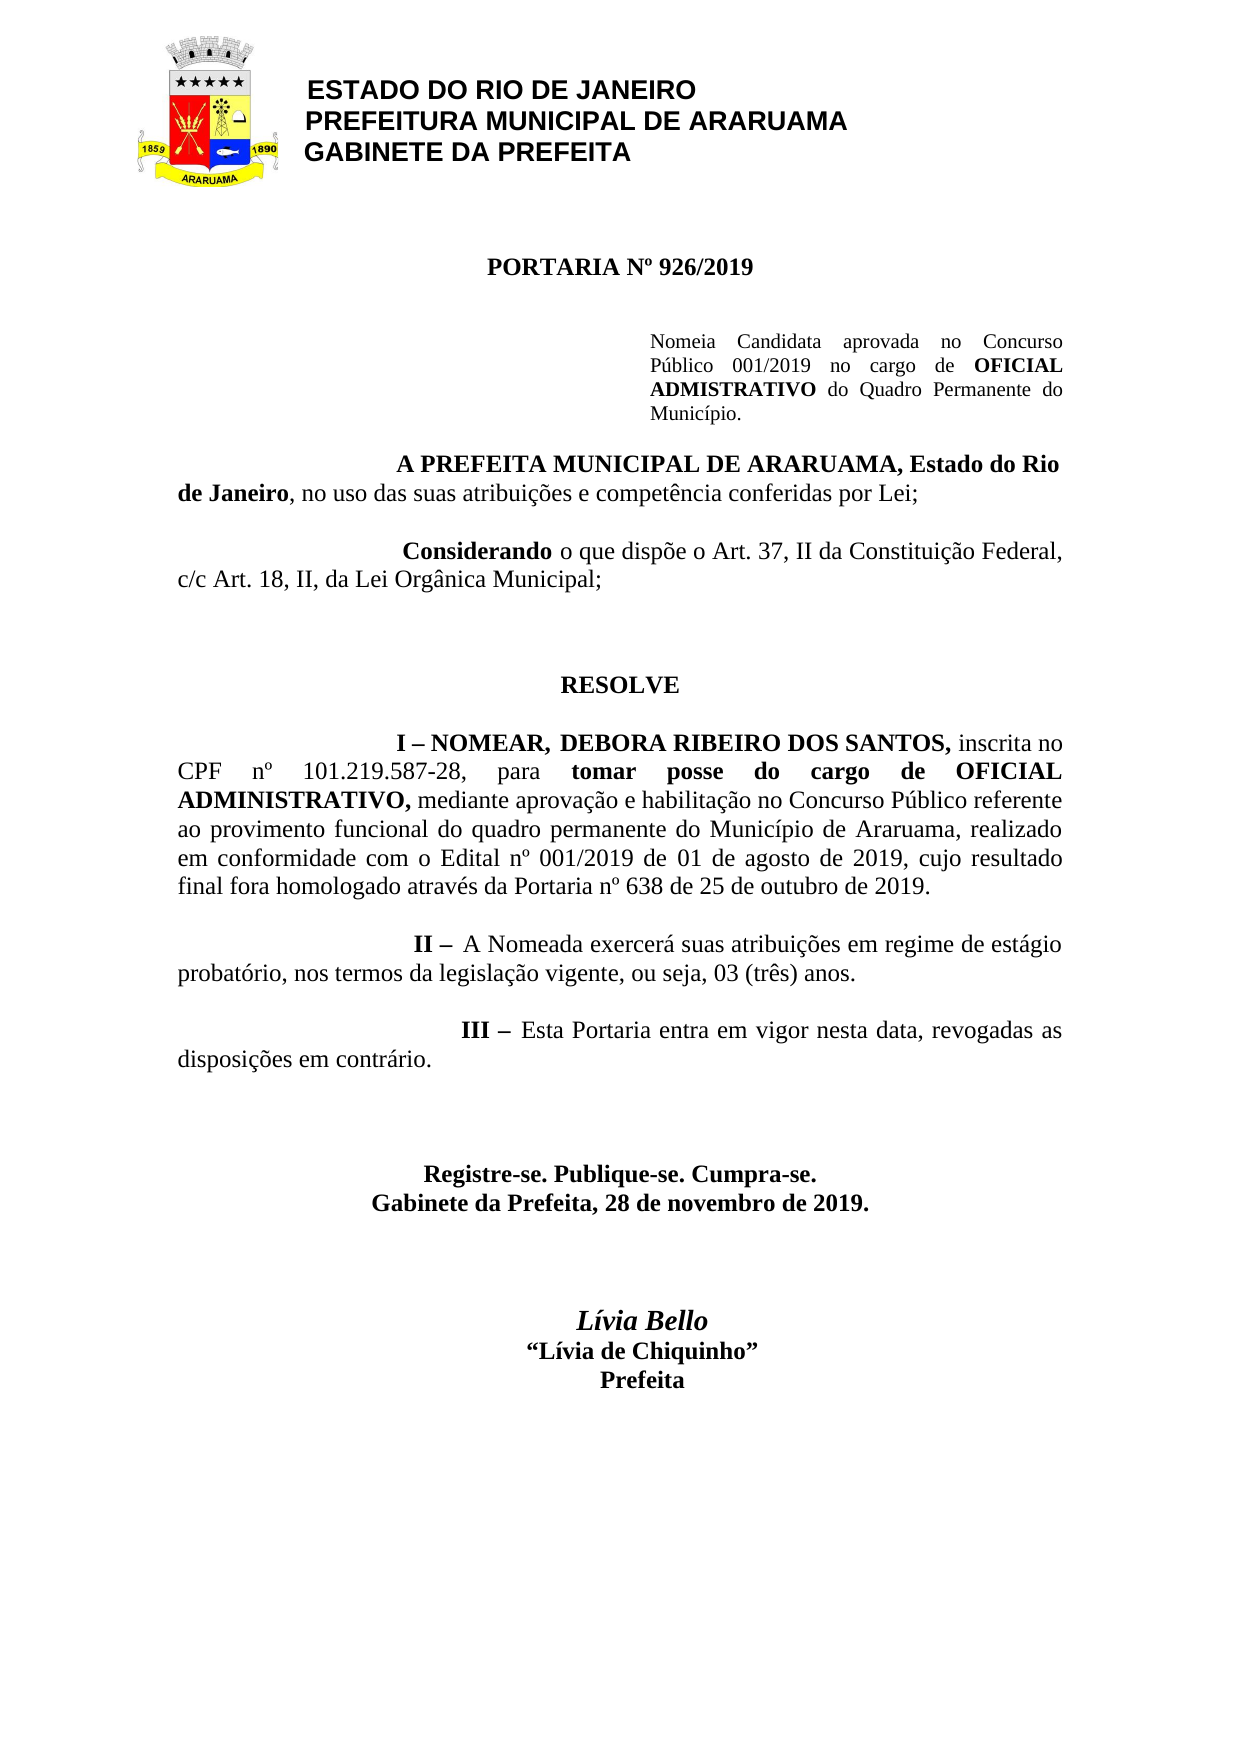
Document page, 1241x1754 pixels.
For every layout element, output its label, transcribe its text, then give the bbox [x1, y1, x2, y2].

text Prefeita [133, 1365, 1152, 1394]
text PORTARIA Nº 926/2019 [177, 252, 1063, 281]
picture [137, 36, 279, 186]
text Considerando o que dispõe o Art. 37, II da Constituição Federal, c/c Art. 18, II, da Lei Orgânica Municipal; [177, 536, 1063, 593]
text “Lívia de Chiquinho” [133, 1336, 1152, 1365]
text Lívia Bello [133, 1303, 1152, 1336]
text Registre-se. Publique-se. Cumpra-se. [177, 1159, 1063, 1188]
text II – A Nomeada exercerá suas atribuições em regime de estágio probatório, nos termos da legislação vigente, ou seja, 03 (três) anos. [177, 929, 1063, 986]
text III – Esta Portaria entra em vigor nesta data, revogadas as disposições em contrário. [177, 1015, 1063, 1073]
text A PREFEITA MUNICIPAL DE ARARUAMA, Estado do Rio de Janeiro, no uso das suas atribuições e competência conferidas por Lei; [177, 449, 1063, 507]
text Gabinete da Prefeita, 28 de novembro de 2019. [177, 1188, 1063, 1216]
text I – NOMEAR, DEBORA RIBEIRO DOS SANTOS, inscrita no CPF nº 101.219.587-28, para tomar posse do cargo de OFICIAL ADMINISTRATIVO, mediante aprovação e habilitação no Concurso Público referente ao provimento funcional do quadro permanente do Município de Araruama, realizado em conformidade com o Edital nº 001/2019 de 01 de agosto de 2019, cujo resultado final fora homologado através da Portaria nº 638 de 25 de outubro de 2019. [177, 728, 1063, 900]
text Nomeia Candidata aprovada no Concurso Público 001/2019 no cargo de OFICIAL ADMISTRATIVO do Quadro Permanente do Município. [650, 305, 1063, 425]
text RESOLVE [177, 670, 1063, 699]
